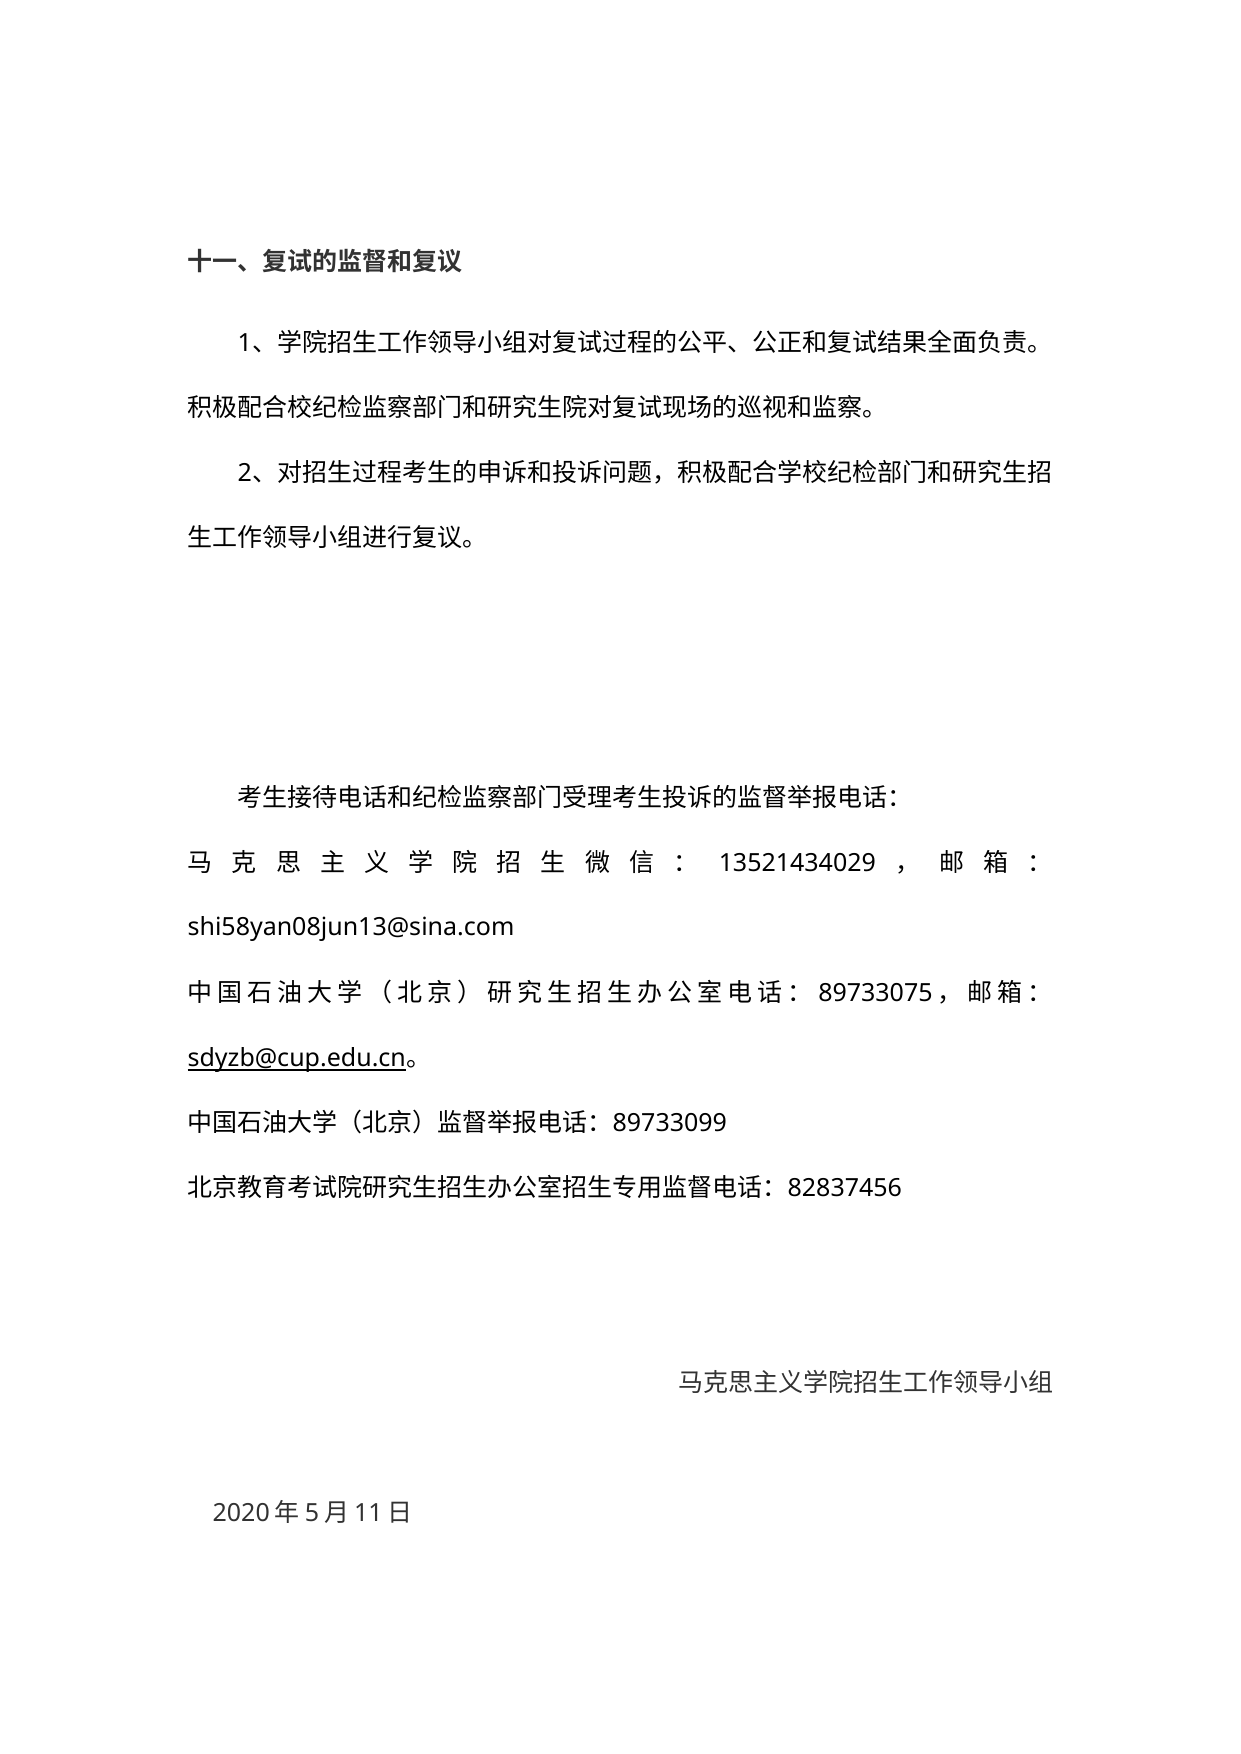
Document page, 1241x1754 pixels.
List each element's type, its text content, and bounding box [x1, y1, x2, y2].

text 1、学院招生工作领导小组对复试过程的公平、公正和复试结果全面负责。积极配合校纪检监察部门和研究生院对复试现场的巡视和监察。 [187, 308, 1053, 438]
text 2、对招生过程考生的申诉和投诉问题，积极配合学校纪检部门和研究生招生工作领导小组进行复议。 [187, 438, 1053, 568]
text 北京教育考试院研究生招生办公室招生专用监督电话：82837456 [187, 1153, 1053, 1218]
text 2020年5月11日 [212, 1413, 1053, 1543]
text 中国石油大学（北京）研究生招生办公室电话：89733075，邮箱：sdyzb@cup.edu.cn。 [187, 958, 1053, 1088]
text 考生接待电话和纪检监察部门受理考生投诉的监督举报电话： [187, 763, 1053, 828]
text 十一、复试的监督和复议 [187, 227, 1053, 292]
text 马克思主义学院招生微信：13521434029，邮箱：shi58yan08jun13@sina.com [187, 828, 1053, 958]
text 马克思主义学院招生工作领导小组 [212, 1283, 1053, 1413]
text 中国石油大学（北京）监督举报电话：89733099 [187, 1088, 1053, 1153]
